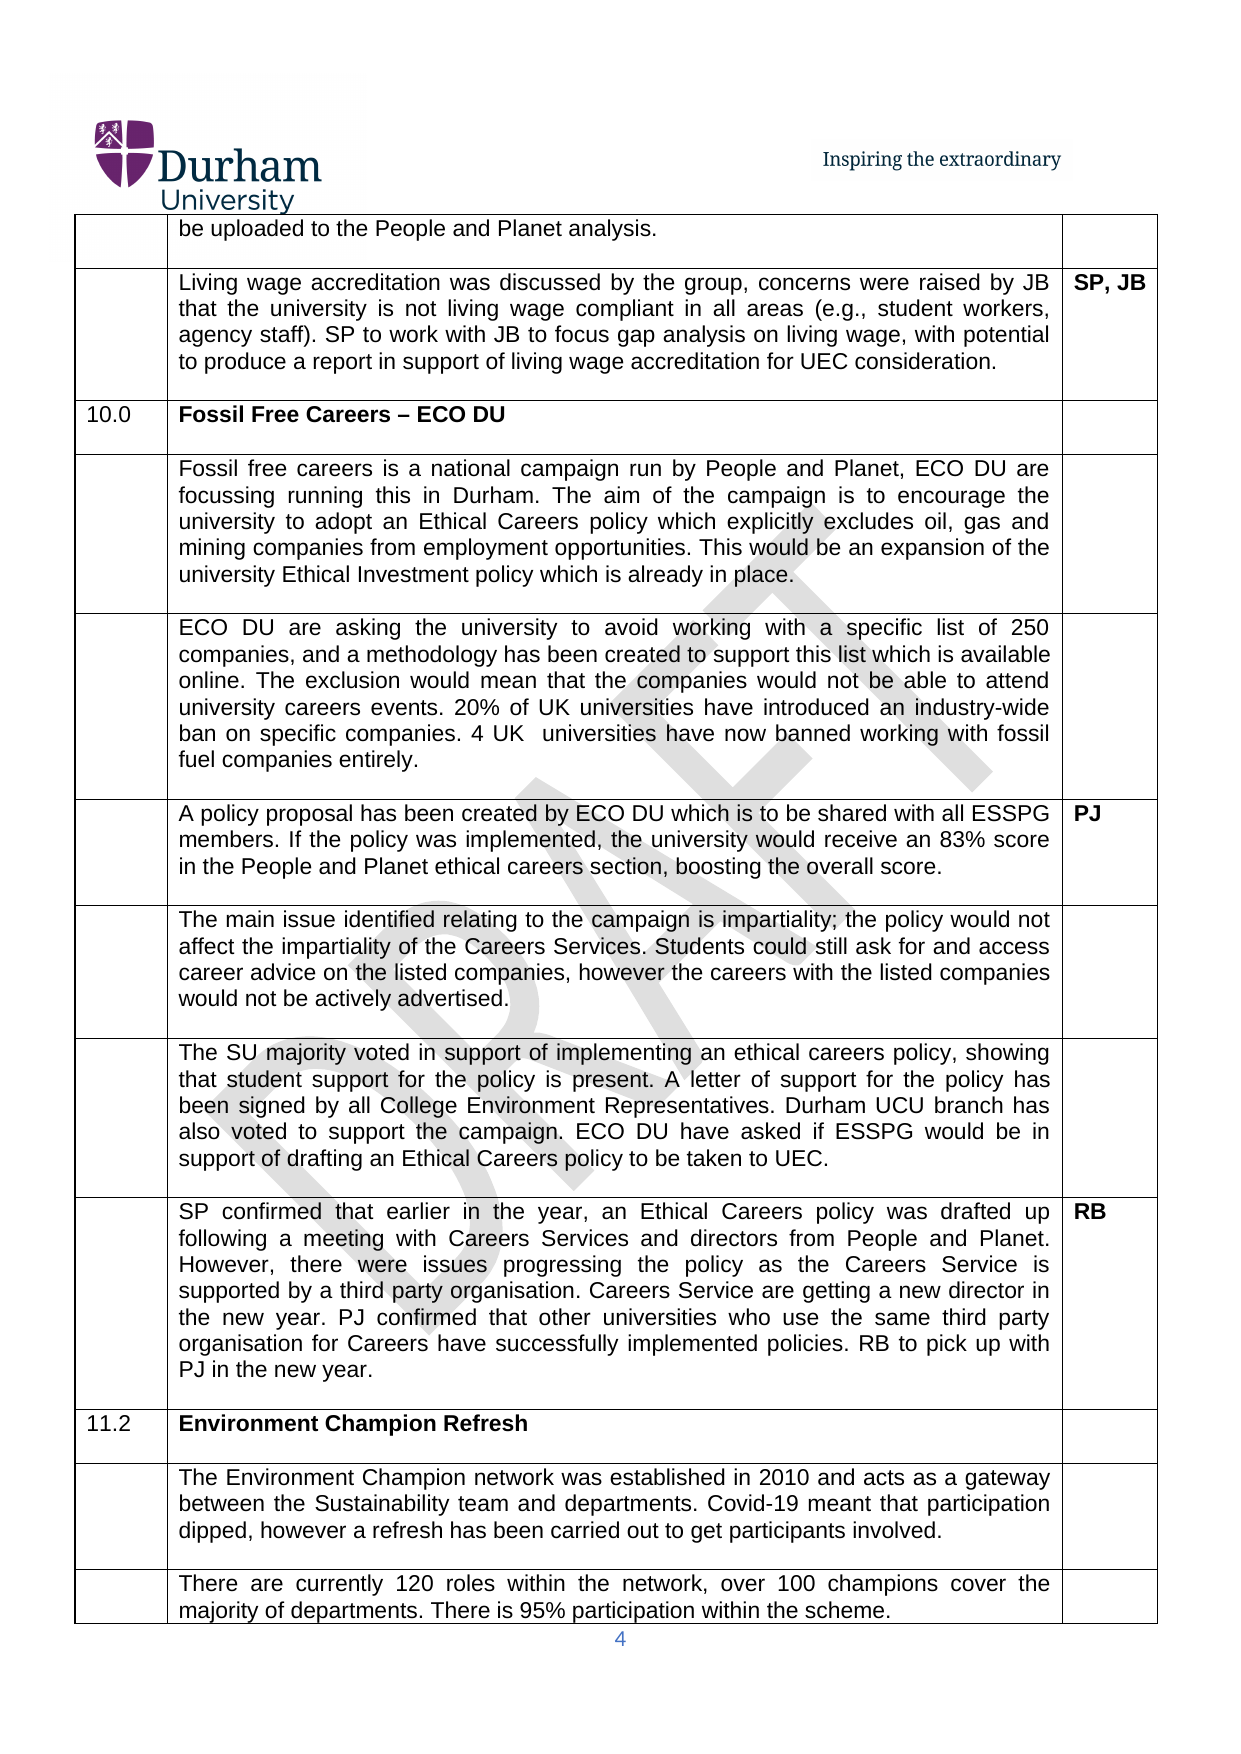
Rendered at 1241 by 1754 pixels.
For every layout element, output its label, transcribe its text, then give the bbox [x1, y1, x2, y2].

table_cell A policy proposal has been created by ECO DU which is to be shared with all ESSPG members. If the policy was implemented, the university would receive an 83% score in the People and Planet ethical careers section, boosting the overall score. [168, 800, 1062, 905]
table_cell Fossil Free Careers – ECO DU [168, 401, 1062, 454]
table_cell [76, 1039, 167, 1197]
picture [811, 139, 1073, 181]
table_cell [76, 269, 167, 400]
table_cell [1063, 1410, 1157, 1463]
table_cell SP [1063, 215, 1157, 268]
table_cell RB [1063, 1198, 1157, 1409]
table_cell [76, 1198, 167, 1409]
table_cell [76, 614, 167, 799]
table_cell SP confirmed that earlier in the year, an Ethical Careers policy was drafted up following a meeting with Careers Services and directors from People and Planet. However, there were issues progressing the policy as the Careers Service is supported by a third party organisation. Careers Service are getting a new director in the new year. PJ confirmed that other universities who use the same third party organisation for Careers have successfully implemented policies. RB to pick up with PJ in the new year. [168, 1198, 1062, 1409]
table_cell [76, 215, 167, 268]
table_cell [1063, 401, 1157, 454]
table_cell [1063, 906, 1157, 1038]
table_cell 11.2 [76, 1410, 167, 1463]
table_cell SP, JB [1063, 269, 1157, 400]
table_cell Living wage accreditation was discussed by the group, concerns were raised by JB that the university is not living wage compliant in all areas (e.g., student workers, agency staff). SP to work with JB to focus gap analysis on living wage, with potential to produce a report in support of living wage accreditation for UEC consideration. [168, 269, 1062, 400]
picture [48, 73, 368, 262]
table_cell [76, 800, 167, 905]
table_cell PJ [1063, 800, 1157, 905]
table_cell Environment Champion Refresh [168, 1410, 1062, 1463]
table_cell The SU majority voted in support of implementing an ethical careers policy, showing that student support for the policy is present. A letter of support for the policy has been signed by all College Environment Representatives. Durham UCU branch has also voted to support the campaign. ECO DU have asked if ESSPG would be in support of drafting an Ethical Careers policy to be taken to UEC. [168, 1039, 1062, 1197]
table_cell [1063, 1039, 1157, 1197]
table_cell The main issue identified relating to the campaign is impartiality; the policy would not affect the impartiality of the Careers Services. Students could still ask for and access career advice on the listed companies, however the careers with the listed companies would not be actively advertised. [168, 906, 1062, 1038]
table_cell SP to contact JH to discuss education on sustainable development tools that are to be uploaded to the People and Planet analysis. [168, 215, 1062, 268]
table_cell [76, 455, 167, 613]
table_cell 10.0 [76, 401, 167, 454]
table_cell [1063, 455, 1157, 613]
table_cell [1063, 1570, 1157, 1623]
table_cell [1063, 1464, 1157, 1569]
table_cell The Environment Champion network was established in 2010 and acts as a gateway between the Sustainability team and departments. Covid-19 meant that participation dipped, however a refresh has been carried out to get participants involved. [168, 1464, 1062, 1569]
table_cell [76, 1570, 167, 1623]
table_cell [76, 1464, 167, 1569]
table_cell ECO DU are asking the university to avoid working with a specific list of 250 companies, and a methodology has been created to support this list which is available online. The exclusion would mean that the companies would not be able to attend university careers events. 20% of UK universities have introduced an industry-wide ban on specific companies. 4 UK universities have now banned working with fossil fuel companies entirely. [168, 614, 1062, 799]
table_cell [76, 906, 167, 1038]
table_cell [1063, 614, 1157, 799]
table_cell Fossil free careers is a national campaign run by People and Planet, ECO DU are focussing running this in Durham. The aim of the campaign is to encourage the university to adopt an Ethical Careers policy which explicitly excludes oil, gas and mining companies from employment opportunities. This would be an expansion of the university Ethical Investment policy which is already in place. [168, 455, 1062, 613]
table_cell There are currently 120 roles within the network, over 100 champions cover the majority of departments. There is 95% participation within the scheme. [168, 1570, 1062, 1623]
